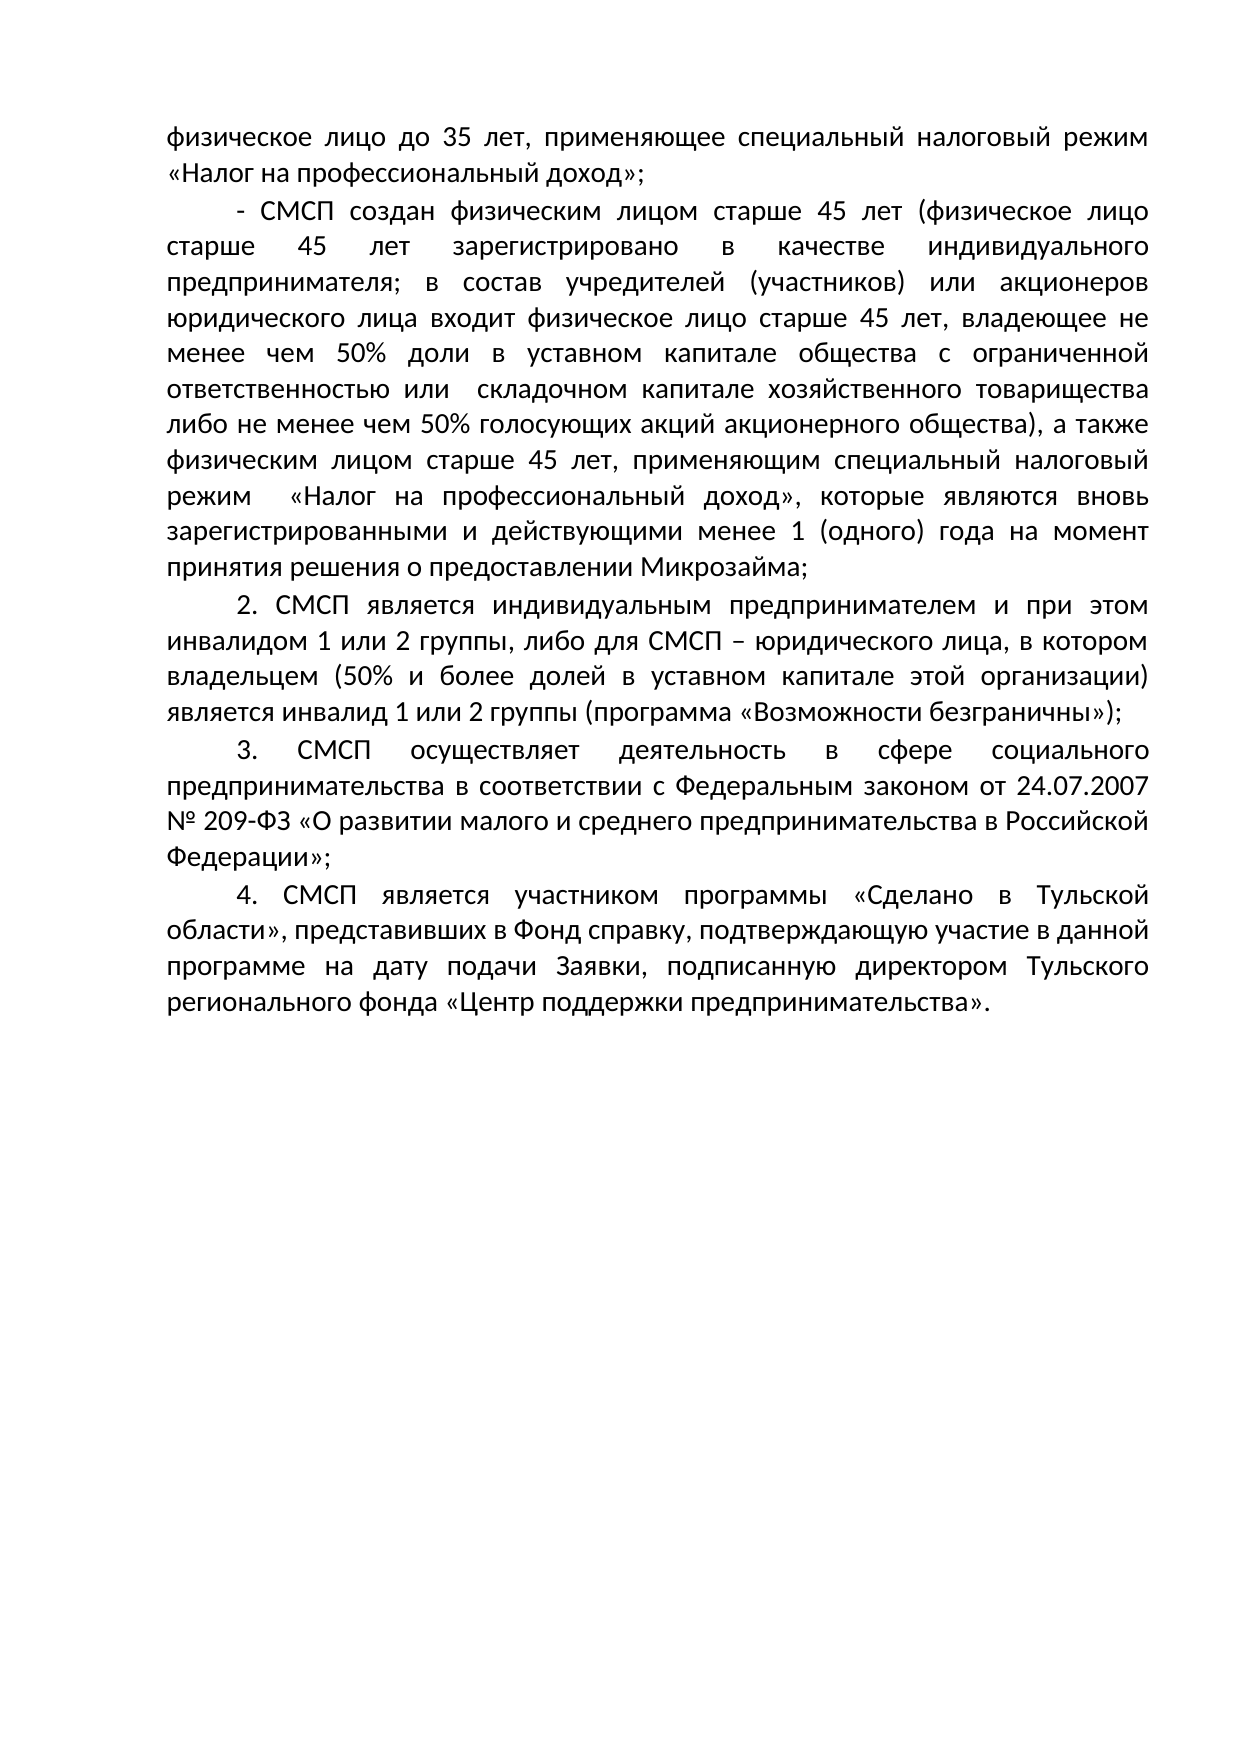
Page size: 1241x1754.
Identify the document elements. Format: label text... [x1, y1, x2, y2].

text 3. СМСП осуществляет деятельность в сфере социального предпринимательства в соответствии с Федеральным законом от 24.07.2007 № 209-ФЗ «О развитии малого и среднего предпринимательства в Российской Федерации»; [166, 731, 1150, 873]
text 2. СМСП является индивидуальным предпринимателем и при этом инвалидом 1 или 2 группы, либо для СМСП – юридического лица, в котором владельцем (50% и более долей в уставном капитале этой организации) является инвалид 1 или 2 группы (программа «Возможности безграничны»); [166, 586, 1150, 728]
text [166, 118, 1150, 189]
text 4. СМСП является участником программы «Сделано в Тульской области», представивших в Фонд справку, подтверждающую участие в данной программе на дату подачи Заявки, подписанную директором Тульского регионального фонда «Центр поддержки предпринимательства». [166, 876, 1150, 1018]
text - СМСП создан физическим лицом старше 45 лет (физическое лицо старше 45 лет зарегистрировано в качестве индивидуального предпринимателя; в состав учредителей (участников) или акционеров юридического лица входит физическое лицо старше 45 лет, владеющее не менее чем 50% доли в уставном капитале общества с ограниченной ответственностью или складочном капитале хозяйственного товарищества либо не менее чем 50% голосующих акций акционерного общества), а также физическим лицом старше 45 лет, применяющим специальный налоговый режим «Налог на профессиональный доход», которые являются вновь зарегистрированными и действующими менее 1 (одного) года на момент принятия решения о предоставлении Микрозайма; [166, 192, 1150, 584]
